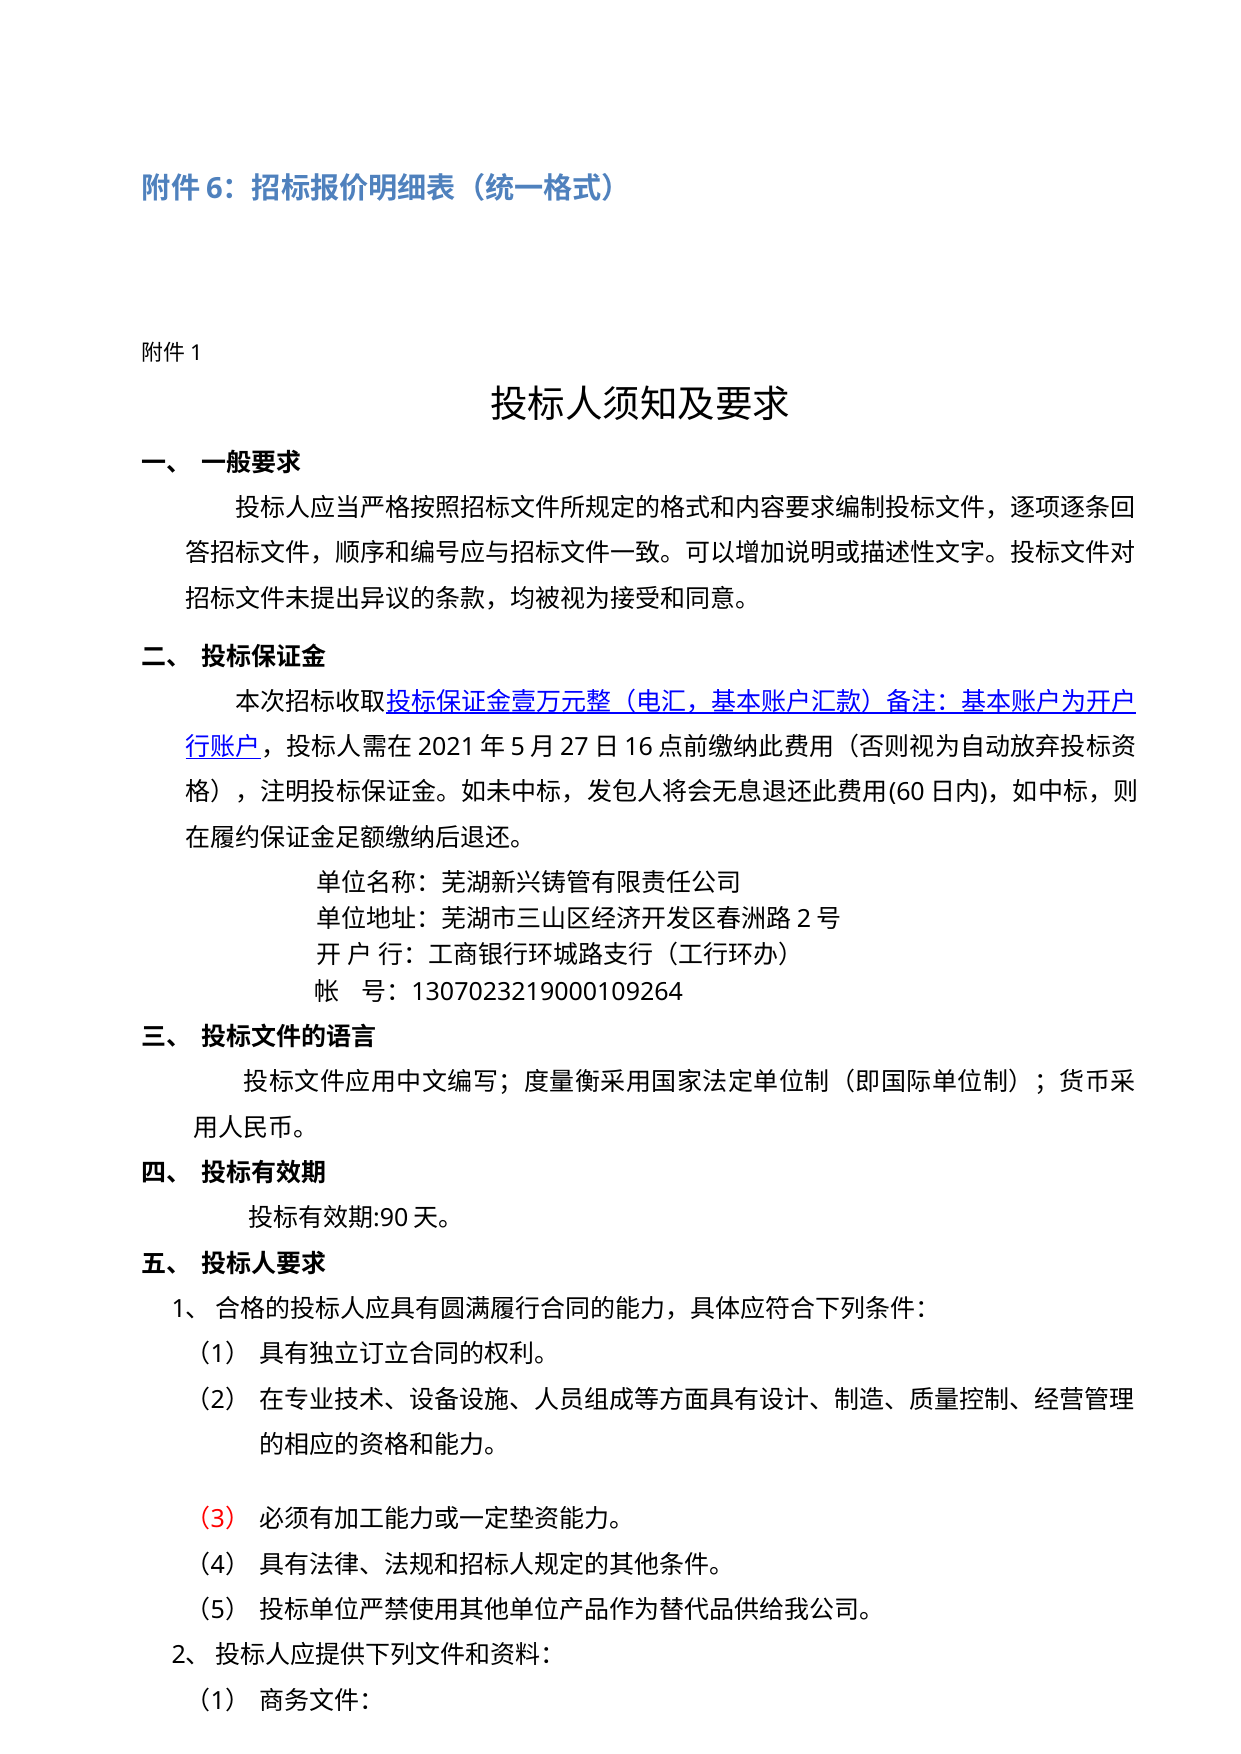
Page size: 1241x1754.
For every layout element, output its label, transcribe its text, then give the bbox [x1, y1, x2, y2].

list 投标有效期 [142, 1152, 1138, 1189]
list 具有独立订立合同的权利。 [185, 1334, 1138, 1370]
list 合格的投标人应具有圆满履行合同的能力，具体应符合下列条件： [171, 1288, 1138, 1325]
list 投标单位严禁使用其他单位产品作为替代品供给我公司。 [185, 1619, 1138, 1655]
text 单位地址：芜湖市三山区经济开发区春洲路2号 [142, 899, 1138, 935]
text 投标人须知及要求 [142, 374, 1138, 429]
list 具有法律、法规和招标人规定的其他条件。 [185, 1573, 1138, 1609]
text 本次招标收取投标保证金壹万元整（电汇，基本账户汇款）备注：基本账户为开户行账户，投标人需在2021年5月27日16点前缴纳此费用（否则视为自动放弃投标资格），注明投标保证金。如未中标，发包人将会无息退还此费用(60日内)，如中标，则在履约保证金足额缴纳后退还。 [185, 681, 1138, 853]
list 投标保证金 [142, 636, 1138, 672]
text 投标有效期:90天。 [142, 1198, 1138, 1234]
list 一般要求 [142, 442, 1138, 478]
text 投标人应当严格按照招标文件所规定的格式和内容要求编制投标文件，逐项逐条回答招标文件，顺序和编号应与招标文件一致。可以增加说明或描述性文字。投标文件对招标文件未提出异议的条款，均被视为接受和同意。 [185, 487, 1138, 614]
text 附件1 [142, 335, 1138, 366]
text 帐 号：1307023219000109264 [142, 971, 1138, 1007]
text 投标文件应用中文编写；度量衡采用国家法定单位制（即国际单位制）；货币采用人民币。 [194, 1062, 1138, 1143]
list 投标人应提供下列文件和资料： [171, 1664, 1138, 1700]
list 在专业技术、设备设施、人员组成等方面具有设计、制造、质量控制、经营管理的相应的资格和能力。 [185, 1379, 1138, 1461]
list 投标文件的语言 [142, 1017, 1138, 1053]
text 附件6：招标报价明细表（统一格式） [142, 164, 1138, 207]
text 单位名称：芜湖新兴铸管有限责任公司 [142, 862, 1138, 899]
list 投标人要求 [142, 1243, 1138, 1279]
list 必须有加工能力或一定垫资能力。 [185, 1499, 1138, 1535]
text 开 户 行：工商银行环城路支行（工行环办） [142, 935, 1138, 971]
